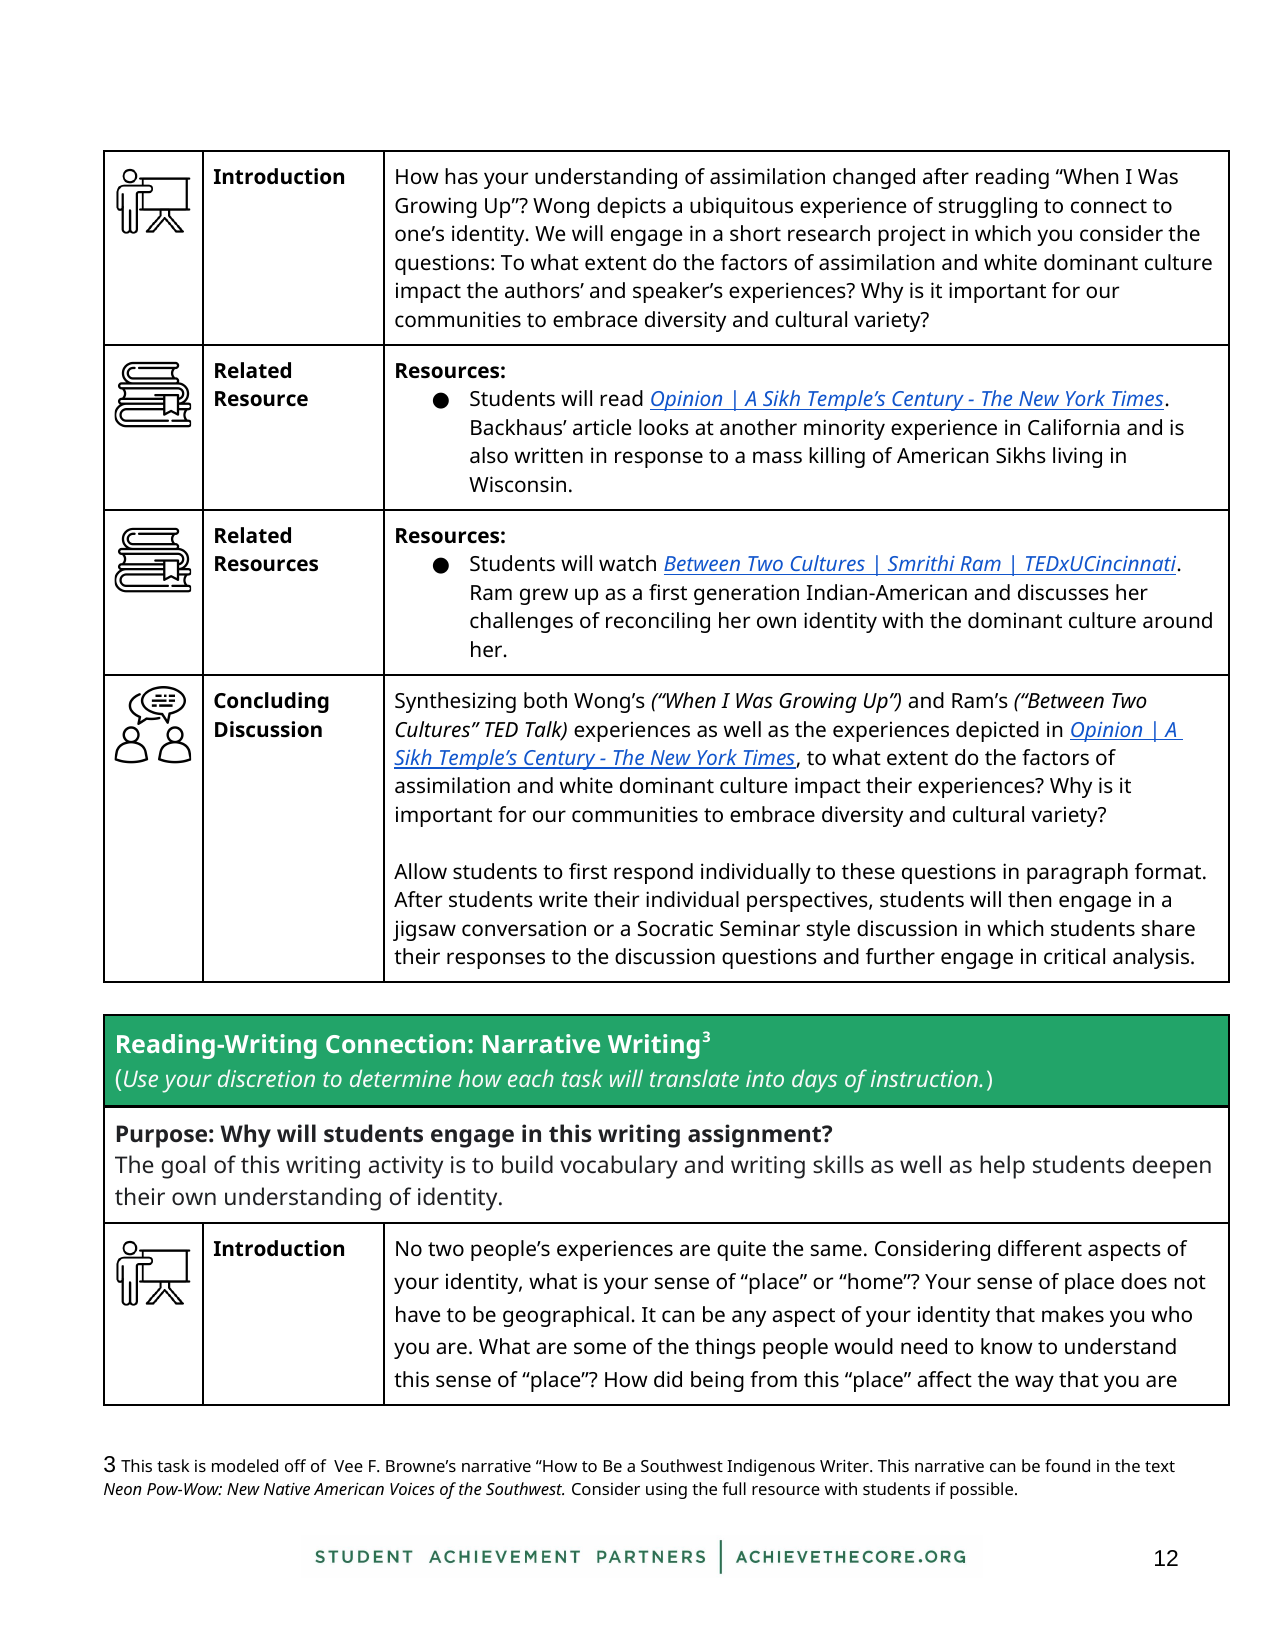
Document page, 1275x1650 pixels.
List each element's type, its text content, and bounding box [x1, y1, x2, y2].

table_cell Introduction [204, 152, 383, 343]
table_cell [105, 152, 202, 343]
table_cell Concluding Discussion [204, 676, 383, 981]
table_cell [105, 1224, 202, 1404]
table_header Reading-Writing Connection: Narrative Writing (Use your discretion to determine how each task will translate into days of instruction.) [105, 1016, 1228, 1105]
table_cell How has your understanding of assimilation changed after reading “When I Was Growing Up”? Wong depicts a ubiquitous experience of struggling to connect to one’s identity. We will engage in a short research project in which you consider the questions: To what extent do the factors of assimilation and white dominant culture impact the authors’ and speaker’s experiences? Why is it important for our communities to embrace diversity and cultural variety? [385, 152, 1228, 343]
table_cell Resources: Students will read Opinion | A Sikh Temple’s Century - The New York Times. Backhaus’ article looks at another minority experience in California and is also written in response to a mass killing of American Sikhs living in Wisconsin. [385, 346, 1228, 509]
table_cell Related Resources [204, 511, 383, 674]
picture [114, 162, 192, 240]
table_cell Synthesizing both Wong’s (“When I Was Growing Up”) and Ram’s (“Between Two Cultures” TED Talk) experiences as well as the experiences depicted in Opinion | A Sikh Temple’s Century - The New York Times, to what extent do the factors of assimilation and white dominant culture impact their experiences? Why is it important for our communities to embrace diversity and cultural variety? Allow students to first respond individually to these questions in paragraph format. After students write their individual perspectives, students will then engage in a jigsaw conversation or a Socratic Seminar style discussion in which students share their responses to the discussion questions and further engage in critical analysis. [385, 676, 1228, 981]
table_cell Purpose: Why will students engage in this writing assignment? The goal of this writing activity is to build vocabulary and writing skills as well as help students deepen their own understanding of identity. [105, 1108, 1228, 1222]
picture [114, 686, 192, 764]
picture [114, 521, 192, 599]
picture [114, 1234, 192, 1312]
table_cell Related Resource [204, 346, 383, 509]
picture [300, 1535, 983, 1578]
table_cell Introduction [204, 1224, 383, 1404]
table_cell Resources: Students will watch Between Two Cultures | Smrithi Ram | TEDxUCincinnati. Ram grew up as a first generation Indian-American and discusses her challenges of reconciling her own identity with the dominant culture around her. [385, 511, 1228, 674]
picture [114, 356, 192, 434]
table_cell [105, 676, 202, 981]
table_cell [385, 1224, 1228, 1404]
table_cell [105, 346, 202, 509]
table_cell [105, 511, 202, 674]
